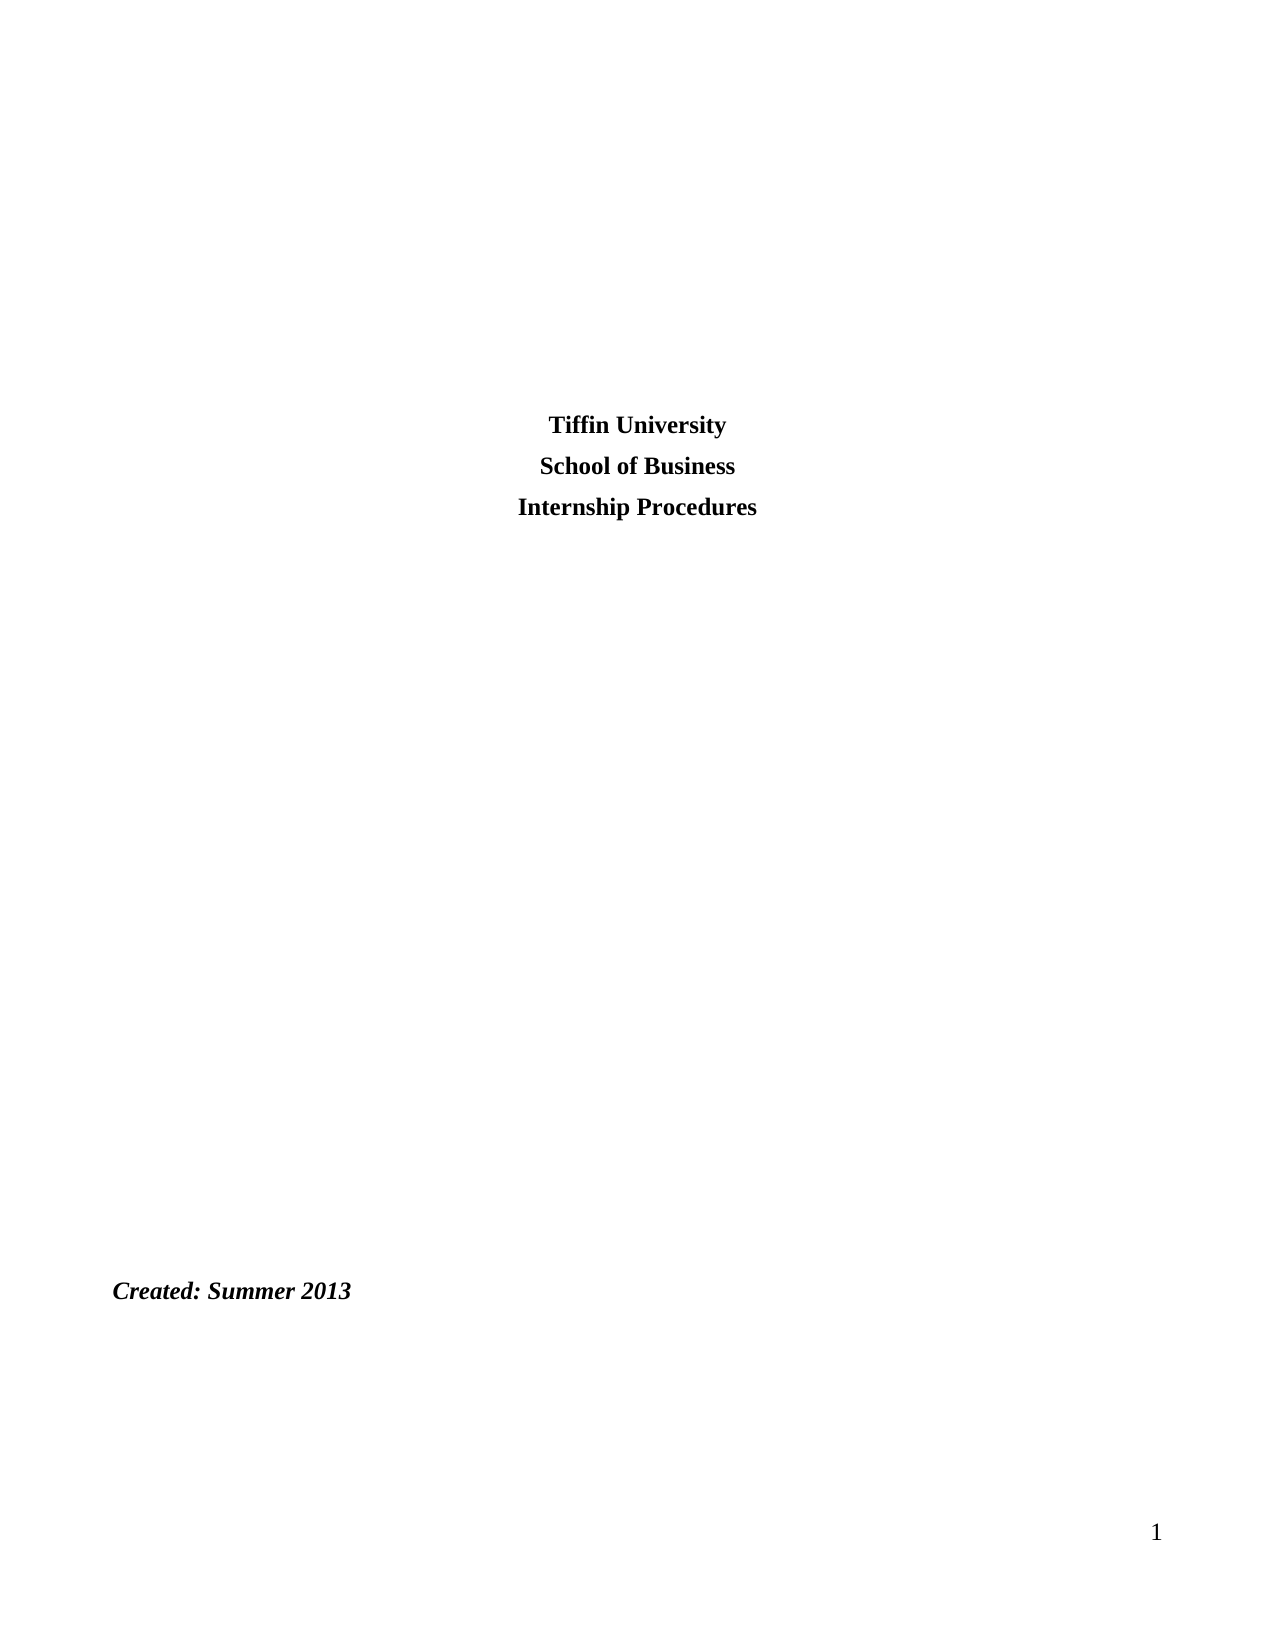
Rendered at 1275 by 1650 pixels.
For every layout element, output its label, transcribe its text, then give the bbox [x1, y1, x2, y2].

text School of Business [112, 451, 1162, 480]
text Tiffin University [112, 410, 1162, 439]
text Internship Procedures [112, 492, 1162, 521]
text Created: Summer 2013 [112, 1276, 1162, 1305]
